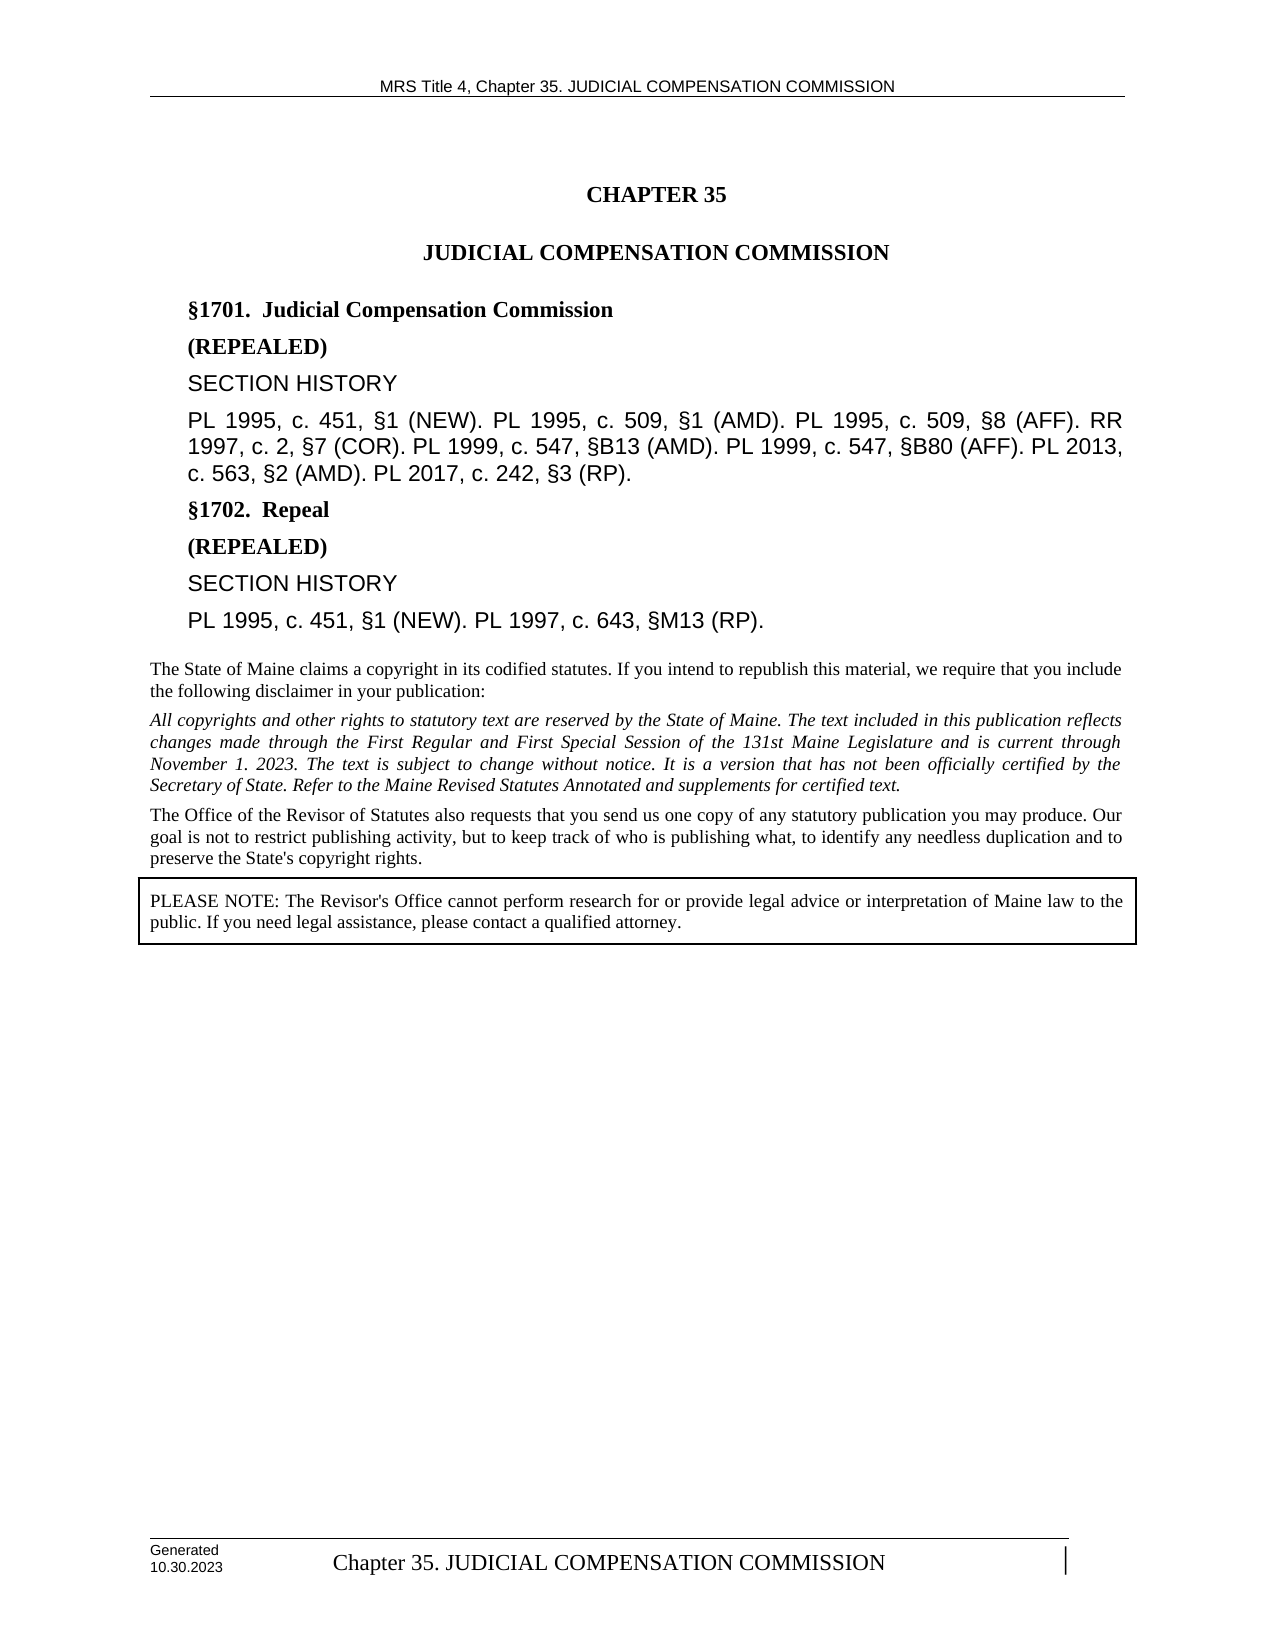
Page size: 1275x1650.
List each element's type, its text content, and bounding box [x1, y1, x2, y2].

text §1702. Repeal [187, 496, 1125, 523]
text SECTION HISTORY [187, 370, 1125, 396]
text SECTION HISTORY [187, 570, 1125, 596]
text §1701. Judicial Compensation Commission [187, 296, 1125, 323]
text The State of Maine claims a copyright in its codified statutes. If you intend to republish this material, we require that you include the following disclaimer in your publication: [150, 658, 1125, 701]
text PLEASE NOTE: The Revisor's Office cannot perform research for or provide legal advice or interpretation of Maine law to the public. If you need legal assistance, please contact a qualified attorney. [140, 879, 1135, 943]
text PL 1995, c. 451, §1 (NEW). PL 1995, c. 509, §1 (AMD). PL 1995, c. 509, §8 (AFF). RR 1997, c. 2, §7 (COR). PL 1999, c. 547, §B13 (AMD). PL 1999, c. 547, §B80 (AFF). PL 2013, c. 563, §2 (AMD). PL 2017, c. 242, §3 (RP). [187, 407, 1125, 486]
text The Office of the Revisor of Statutes also requests that you send us one copy of any statutory publication you may produce. Our goal is not to restrict publishing activity, but to keep track of who is publishing what, to identify any needless duplication and to preserve the State's copyright rights. [150, 804, 1125, 869]
text (REPEALED) [187, 333, 1125, 359]
text JUDICIAL COMPENSATION COMMISSION [187, 239, 1125, 265]
text PL 1995, c. 451, §1 (NEW). PL 1997, c. 643, §M13 (RP). [187, 607, 1125, 633]
text All copyrights and other rights to statutory text are reserved by the State of Maine. The text included in this publication reflects changes made through the First Regular and First Special Session of the 131st Maine Legislature and is current through November 1. 2023 . The text is subject to change without notice. It is a version that has not been officially certified by the Secretary of State. Refer to the Maine Revised Statutes Annotated and supplements for certified text. [150, 709, 1125, 796]
text CHAPTER 35 [187, 181, 1125, 208]
text (REPEALED) [187, 533, 1125, 559]
